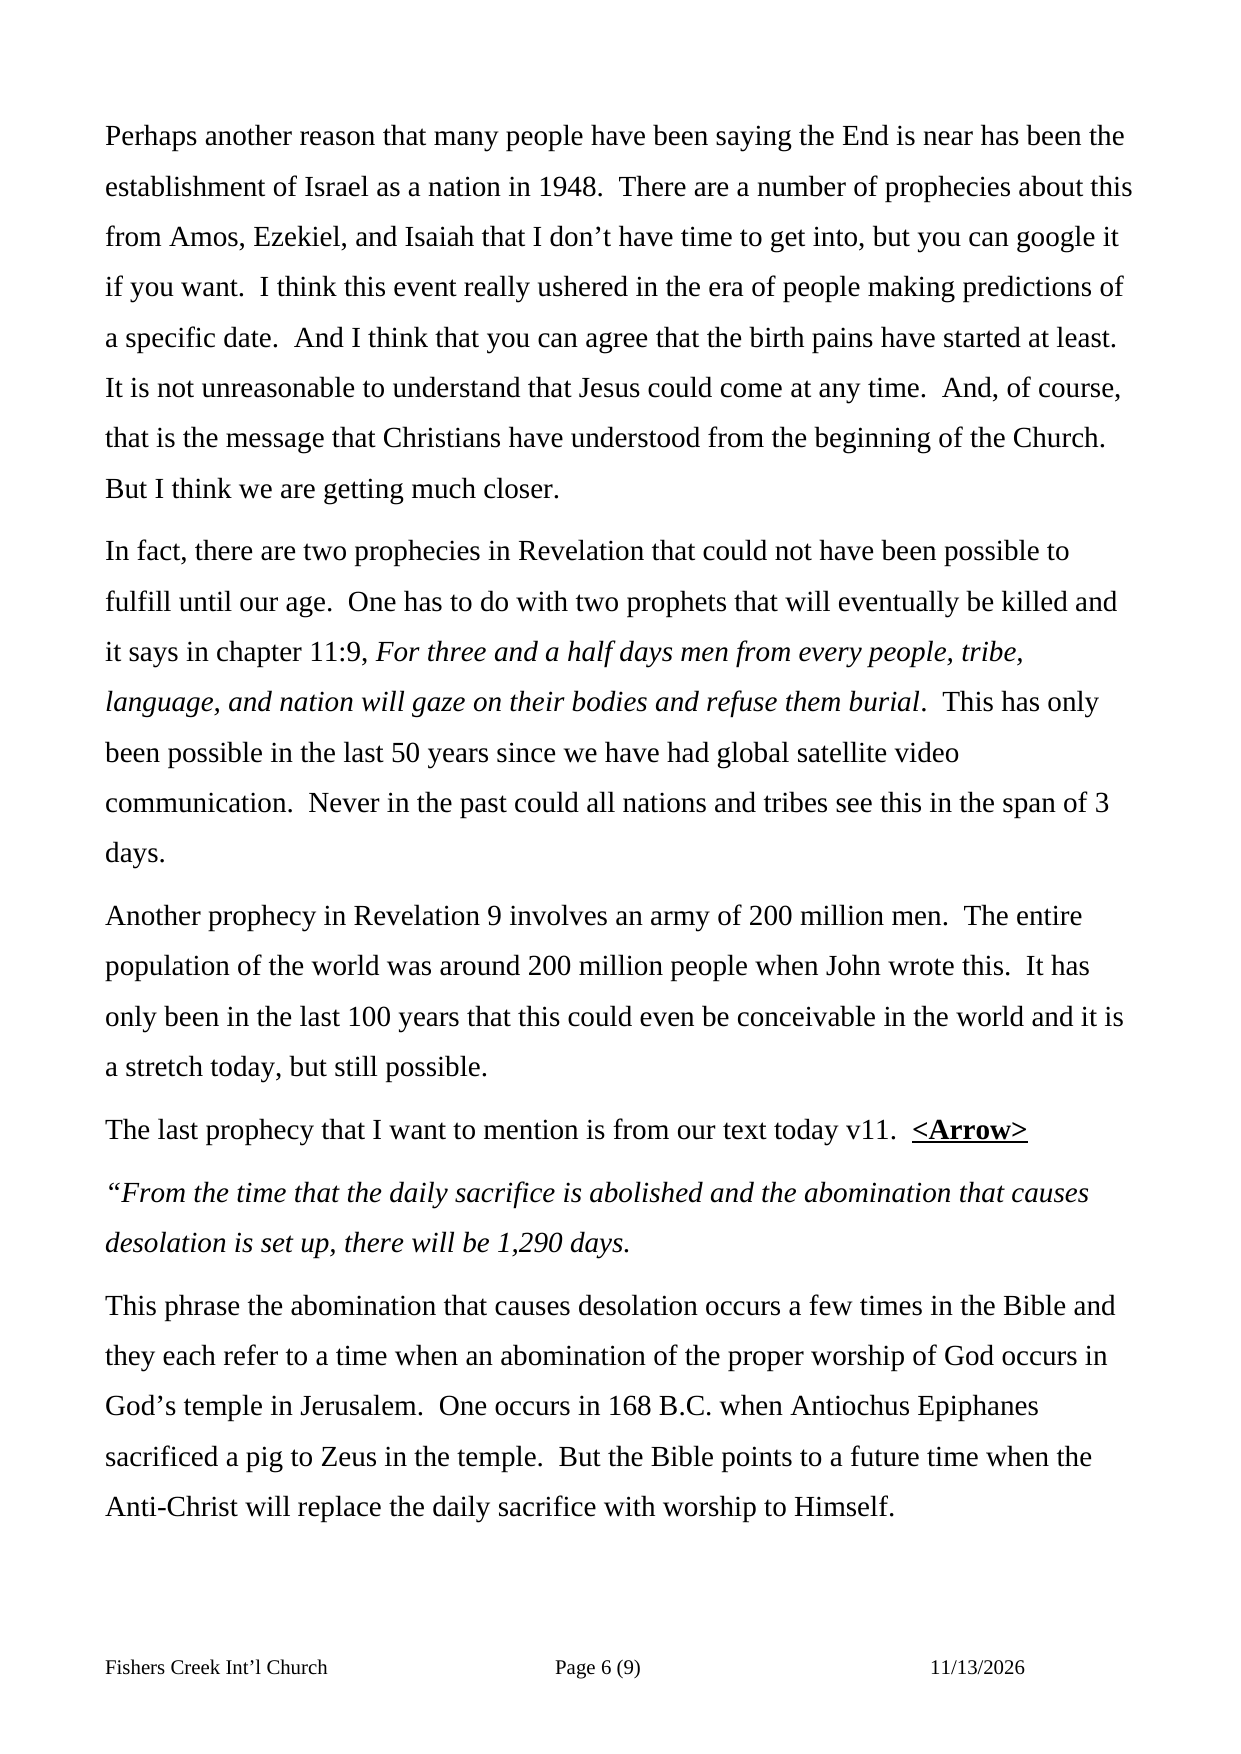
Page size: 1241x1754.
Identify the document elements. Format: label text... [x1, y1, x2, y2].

text Perhaps another reason that many people have been saying the End is near has been the establishment of Israel as a nation in 1948. There are a number of prophecies about this from Amos, Ezekiel, and Isaiah that I don’t have time to get into, but you can google it if you want. I think this event really ushered in the era of people making predictions of a specific date. And I think that you can agree that the birth pains have started at least. It is not unreasonable to understand that Jesus could come at any time. And, of course, that is the message that Christians have understood from the beginning of the Church. But I think we are getting much closer. [105, 118, 1135, 504]
text “From the time that the daily sacrifice is abolished and the abomination that causes desolation is set up, there will be 1,290 days. [105, 1175, 1135, 1259]
text In fact, there are two prophecies in Revelation that could not have been possible to fulfill until our age. One has to do with two prophets that will eventually be killed and it says in chapter 11:9, For three and a half days men from every people, tribe, language, and nation will gaze on their bodies and refuse them burial. This has only been possible in the last 50 years since we have had global satellite video communication. Never in the past could all nations and tribes see this in the span of 3 days. [105, 533, 1135, 869]
text Another prophecy in Revelation 9 involves an army of 200 million men. The entire population of the world was around 200 million people when John wrote this. It has only been in the last 100 years that this could even be conceivable in the world and it is a stretch today, but still possible. [105, 898, 1135, 1083]
text The last prophecy that I want to mention is from our text today v11. <Arrow> [105, 1112, 1135, 1146]
text This phrase the abomination that causes desolation occurs a few times in the Bible and they each refer to a time when an abomination of the proper worship of God occurs in God’s temple in Jerusalem. One occurs in 168 B.C. when Antiochus Epiphanes sacrificed a pig to Zeus in the temple. But the Bible points to a future time when the Anti-Christ will replace the daily sacrifice with worship to Himself. [105, 1288, 1135, 1523]
